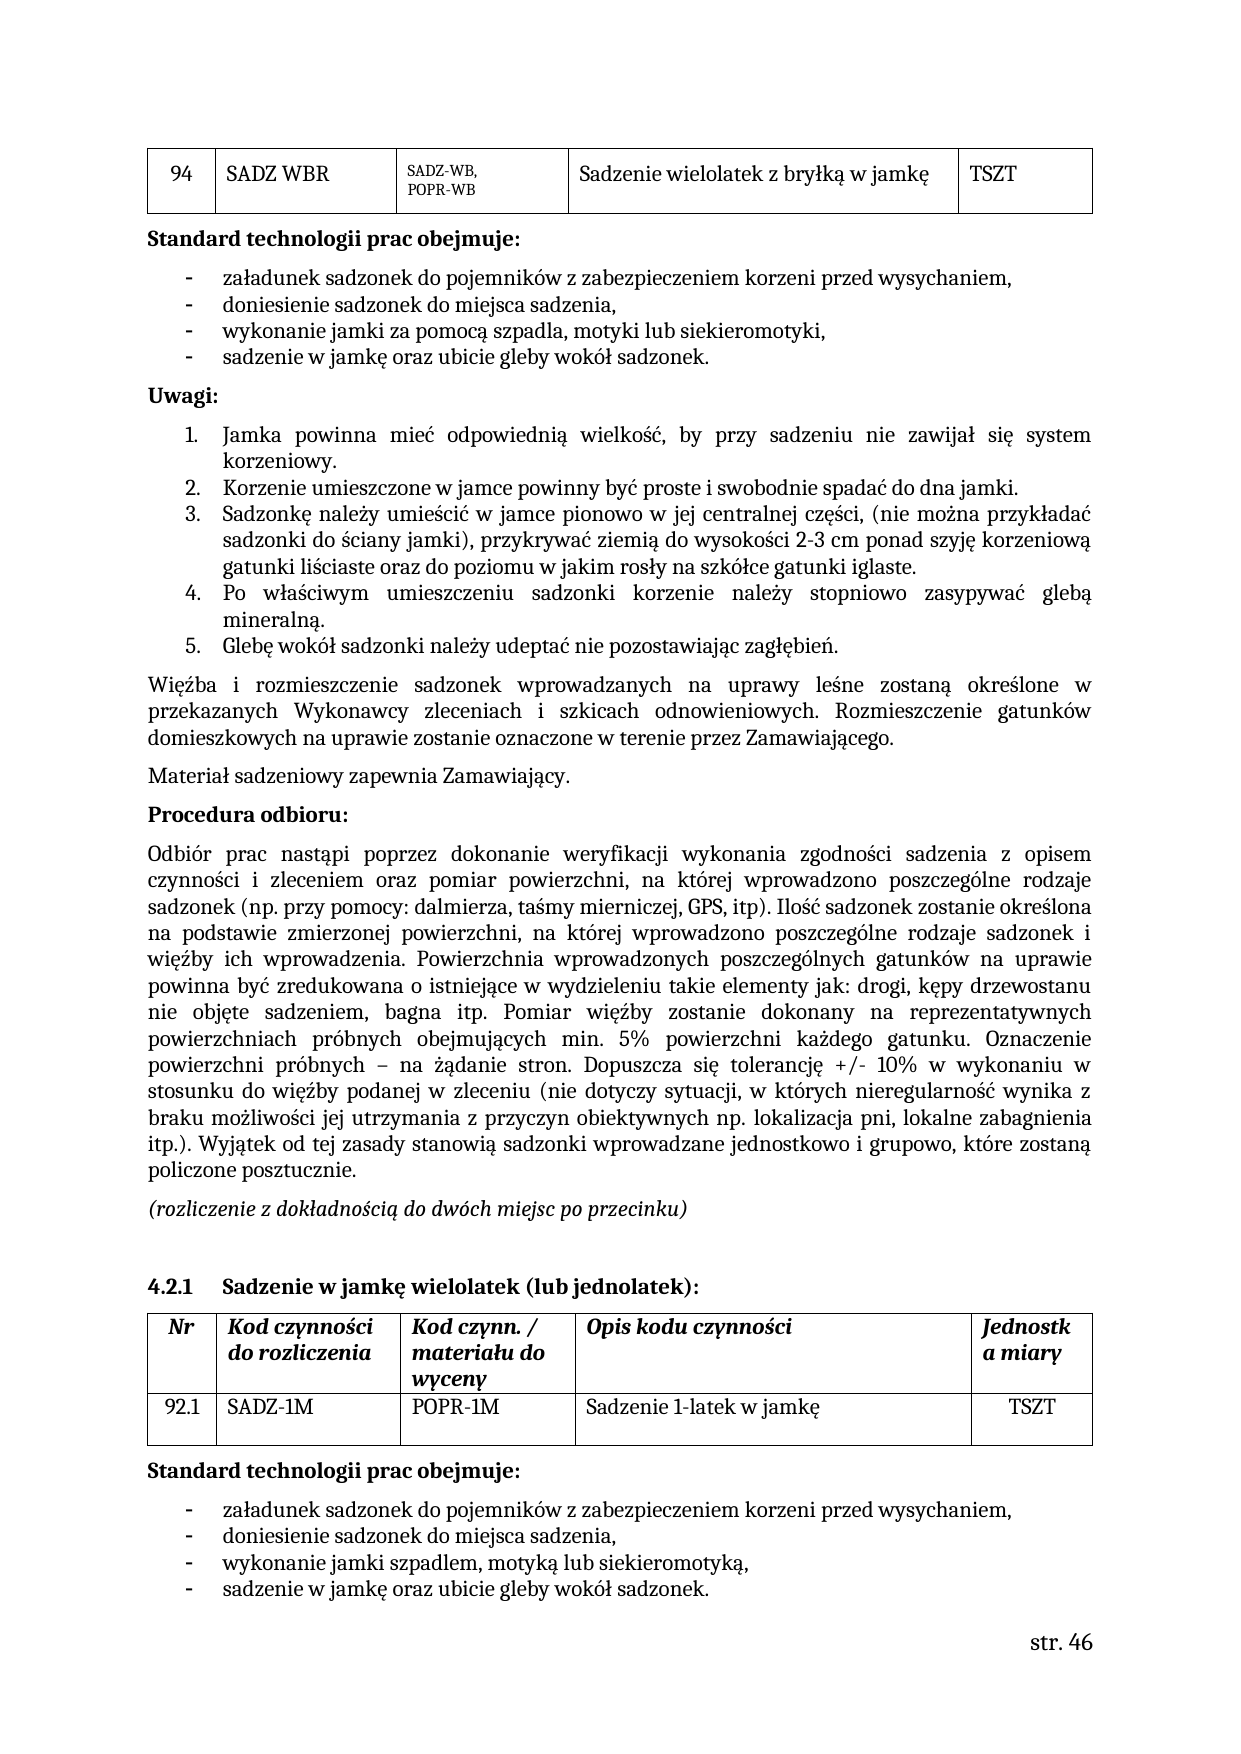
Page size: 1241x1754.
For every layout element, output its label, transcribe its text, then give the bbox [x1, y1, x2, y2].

text Więźba i rozmieszczenie sadzonek wprowadzanych na uprawy leśne zostaną określone w przekazanych Wykonawcy zleceniach i szkicach odnowieniowych. Rozmieszczenie gatunków domieszkowych na uprawie zostanie oznaczone w terenie przez Zamawiającego. [148, 672, 1093, 751]
list Po właściwym umieszczeniu sadzonki korzenie należy stopniowo zasypywać glebą mineralną. [185, 580, 1093, 633]
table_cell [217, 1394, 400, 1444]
text Materiał sadzeniowy zapewnia Zamawiający. [148, 763, 1093, 789]
list wykonanie jamki szpadlem, motyką lub siekieromotyką, [185, 1550, 1093, 1576]
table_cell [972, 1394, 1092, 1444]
text Standard technologii prac obejmuje: [148, 1458, 1093, 1484]
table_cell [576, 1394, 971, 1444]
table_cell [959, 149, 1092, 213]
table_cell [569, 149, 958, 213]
list doniesienie sadzonek do miejsca sadzenia, [185, 291, 1093, 318]
text Procedura odbioru: [148, 802, 1093, 828]
list załadunek sadzonek do pojemników z zabezpieczeniem korzeni przed wysychaniem, [185, 265, 1093, 291]
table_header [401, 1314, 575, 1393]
text Standard technologii prac obejmuje: [148, 226, 1093, 253]
list Sadzenie w jamkę wielolatek (lub jednolatek): [148, 1274, 1093, 1300]
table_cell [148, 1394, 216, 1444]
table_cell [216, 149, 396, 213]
text (rozliczenie z dokładnością do dwóch miejsc po przecinku) [148, 1196, 1093, 1222]
text Uwagi: [148, 383, 1093, 409]
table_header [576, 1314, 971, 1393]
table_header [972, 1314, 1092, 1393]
list Korzenie umieszczone w jamce powinny być proste i swobodnie spadać do dna jamki. [185, 474, 1093, 501]
list sadzenie w jamkę oraz ubicie gleby wokół sadzonek. [185, 1576, 1093, 1602]
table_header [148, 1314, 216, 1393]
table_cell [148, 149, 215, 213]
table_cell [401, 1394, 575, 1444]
list doniesienie sadzonek do miejsca sadzenia, [185, 1523, 1093, 1550]
text Odbiór prac nastąpi poprzez dokonanie weryfikacji wykonania zgodności sadzenia z opisem czynności i zleceniem oraz pomiar powierzchni, na której wprowadzono poszczególne rodzaje sadzonek (np. przy pomocy: dalmierza, taśmy mierniczej, GPS, itp). Ilość sadzonek zostanie określona na podstawie zmierzonej powierzchni, na której wprowadzono poszczególne rodzaje sadzonek i więźby ich wprowadzenia. Powierzchnia wprowadzonych poszczególnych gatunków na uprawie powinna być zredukowana o istniejące w wydzieleniu takie elementy jak: drogi, kępy drzewostanu nie objęte sadzeniem, bagna itp. Pomiar więźby zostanie dokonany na reprezentatywnych powierzchniach próbnych obejmujących min. 5% powierzchni każdego gatunku. Oznaczenie powierzchni próbnych – na żądanie stron. Dopuszcza się tolerancję +/- 10% w wykonaniu w stosunku do więźby podanej w zleceniu (nie dotyczy sytuacji, w których nieregularność wynika z braku możliwości jej utrzymania z przyczyn obiektywnych np. lokalizacja pni, lokalne zabagnienia itp.). Wyjątek od tej zasady stanowią sadzonki wprowadzane jednostkowo i grupowo, które zostaną policzone posztucznie. [148, 841, 1093, 1183]
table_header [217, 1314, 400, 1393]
list Glebę wokół sadzonki należy udeptać nie pozostawiając zagłębień. [185, 633, 1093, 659]
list wykonanie jamki za pomocą szpadla, motyki lub siekieromotyki, [185, 318, 1093, 344]
list Jamka powinna mieć odpowiednią wielkość, by przy sadzeniu nie zawijał się system korzeniowy. [185, 422, 1093, 474]
list Sadzonkę należy umieścić w jamce pionowo w jej centralnej części, (nie można przykładać sadzonki do ściany jamki), przykrywać ziemią do wysokości 2-3 cm ponad szyję korzeniową gatunki liściaste oraz do poziomu w jakim rosły na szkółce gatunki iglaste. [185, 501, 1093, 580]
list sadzenie w jamkę oraz ubicie gleby wokół sadzonek. [185, 344, 1093, 371]
list załadunek sadzonek do pojemników z zabezpieczeniem korzeni przed wysychaniem, [185, 1497, 1093, 1523]
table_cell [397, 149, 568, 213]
